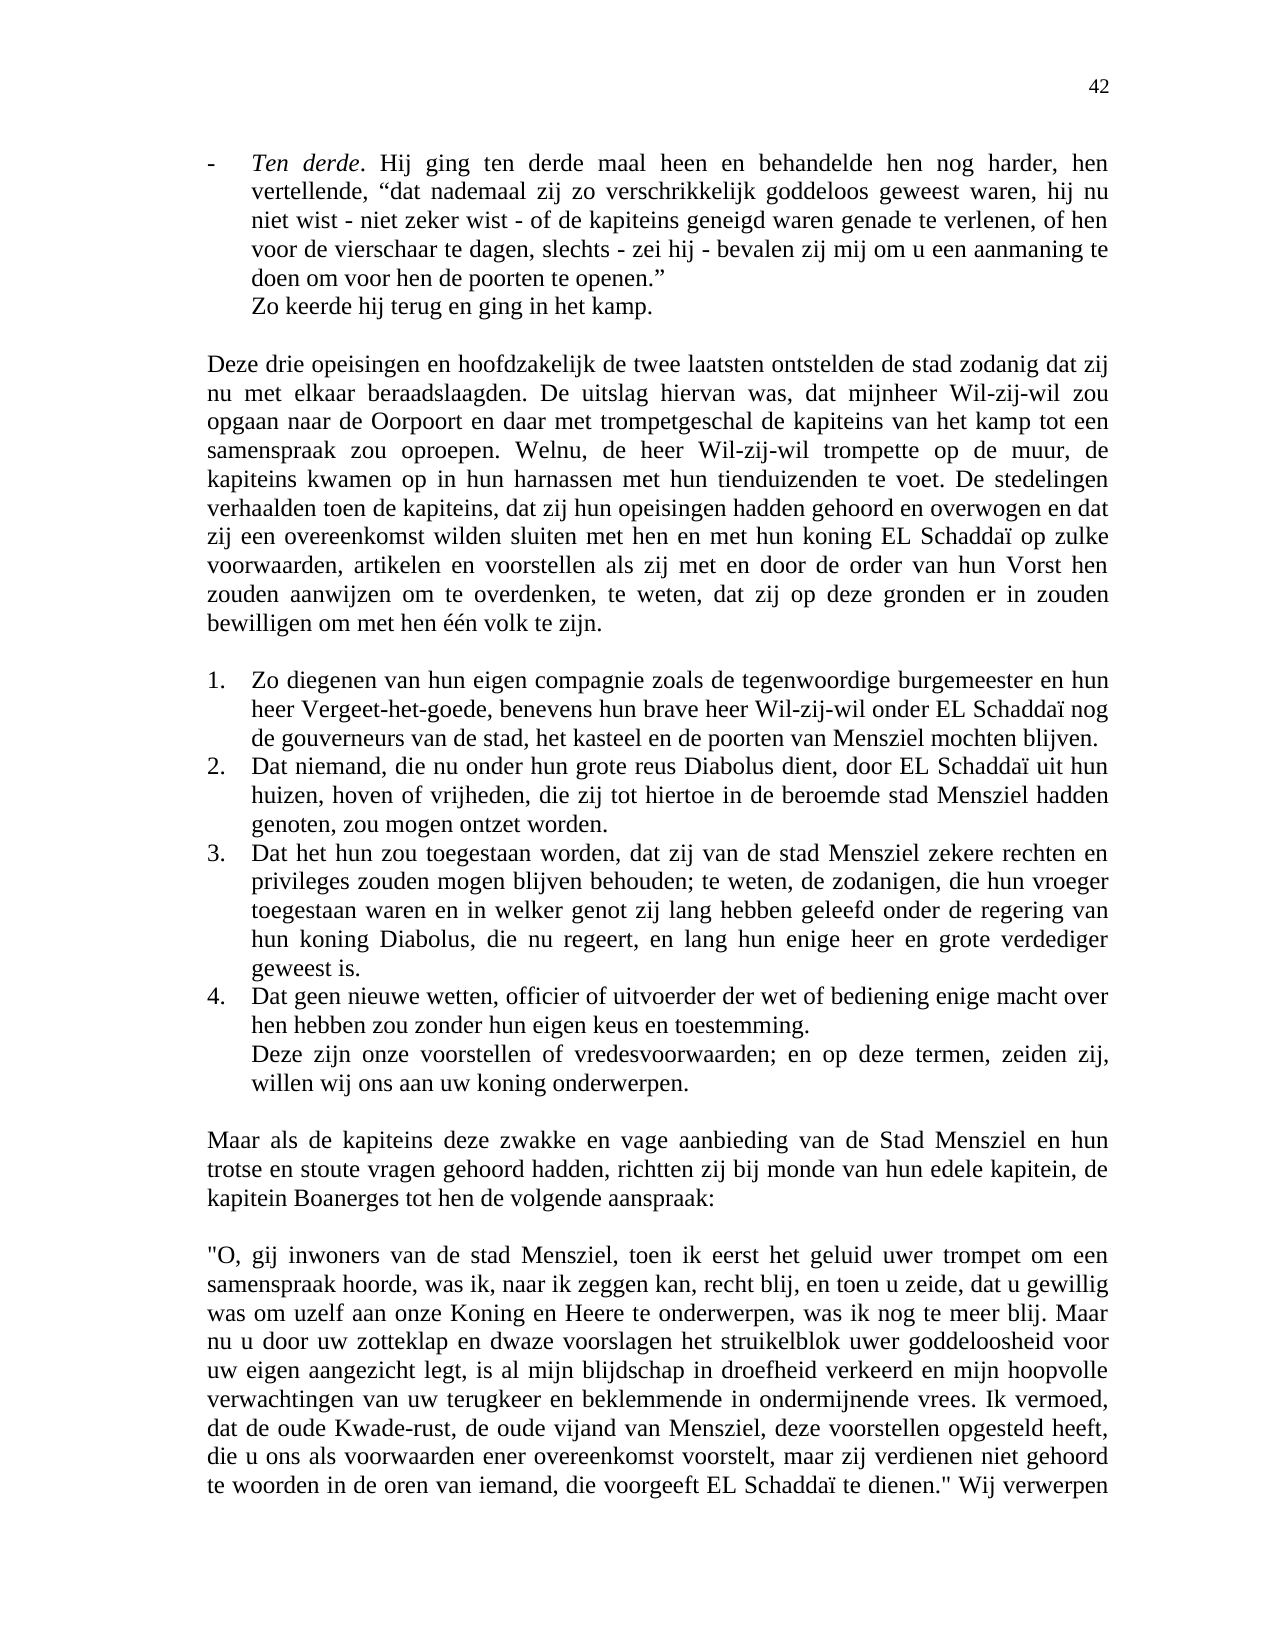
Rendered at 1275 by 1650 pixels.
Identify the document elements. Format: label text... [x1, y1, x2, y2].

list Dat geen nieuwe wetten, officier of uitvoerder der wet of bediening enige macht over hen hebben zou zonder hun eigen keus en toestemming. [207, 981, 1109, 1039]
text Deze zijn onze voorstellen of vredesvoorwaarden; en op deze termen, zeiden zij, willen wij ons aan uw koning onderwerpen. [251, 1039, 1109, 1096]
text Zo keerde hij terug en ging in het kamp. [251, 291, 1109, 320]
text Deze drie opeisingen en hoofdzakelijk de twee laatsten ontstelden de stad zodanig dat zij nu met elkaar beraadslaagden. De uitslag hiervan was, dat mijnheer Wil-zij-wil zou opgaan naar de Oorpoort en daar met trompetgeschal de kapiteins van het kamp tot een samenspraak zou oproepen. Welnu, de heer Wil-zij-wil trompette op de muur, de kapiteins kwamen op in hun harnassen met hun tienduizenden te voet. De stedelingen verhaalden toen de kapiteins, dat zij hun opeisingen hadden gehoord en overwogen en dat zij een overeenkomst wilden sluiten met hen en met hun koning EL Schaddaï op zulke voorwaarden, artikelen en voorstellen als zij met en door de order van hun Vorst hen zouden aanwijzen om te overdenken, te weten, dat zij op deze gronden er in zouden bewilligen om met hen één volk te zijn. [207, 349, 1109, 636]
list Dat het hun zou toegestaan worden, dat zij van de stad Mensziel zekere rechten en privileges zouden mogen blijven behouden; te weten, de zodanigen, die hun vroeger toegestaan waren en in welker genot zij lang hebben geleefd onder de regering van hun koning Diabolus, die nu regeert, en lang hun enige heer en grote verdediger geweest is. [207, 838, 1109, 981]
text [207, 1240, 1109, 1499]
list Zo diegenen van hun eigen compagnie zoals de tegenwoordige burgemeester en hun heer Vergeet-het-goede, benevens hun brave heer Wil-zij-wil onder EL Schaddaï nog de gouverneurs van de stad, het kasteel en de poorten van Mensziel mochten blijven. [207, 665, 1109, 751]
list Ten derde. Hij ging ten derde maal heen en behandelde hen nog harder, hen vertellende, “dat nademaal zij zo verschrikkelijk goddeloos geweest waren, hij nu niet wist - niet zeker wist - of de kapiteins geneigd waren genade te verlenen, of hen voor de vierschaar te dagen, slechts - zei hij - bevalen zij mij om u een aanmaning te doen om voor hen de poorten te openen.” [207, 148, 1109, 291]
text Maar als de kapiteins deze zwakke en vage aanbieding van de Stad Mensziel en hun trotse en stoute vragen gehoord hadden, richtten zij bij monde van hun edele kapitein, de kapitein Boanerges tot hen de volgende aanspraak: [207, 1125, 1109, 1211]
list Dat niemand, die nu onder hun grote reus Diabolus dient, door EL Schaddaï uit hun huizen, hoven of vrijheden, die zij tot hiertoe in de beroemde stad Mensziel hadden genoten, zou mogen ontzet worden. [207, 751, 1109, 838]
